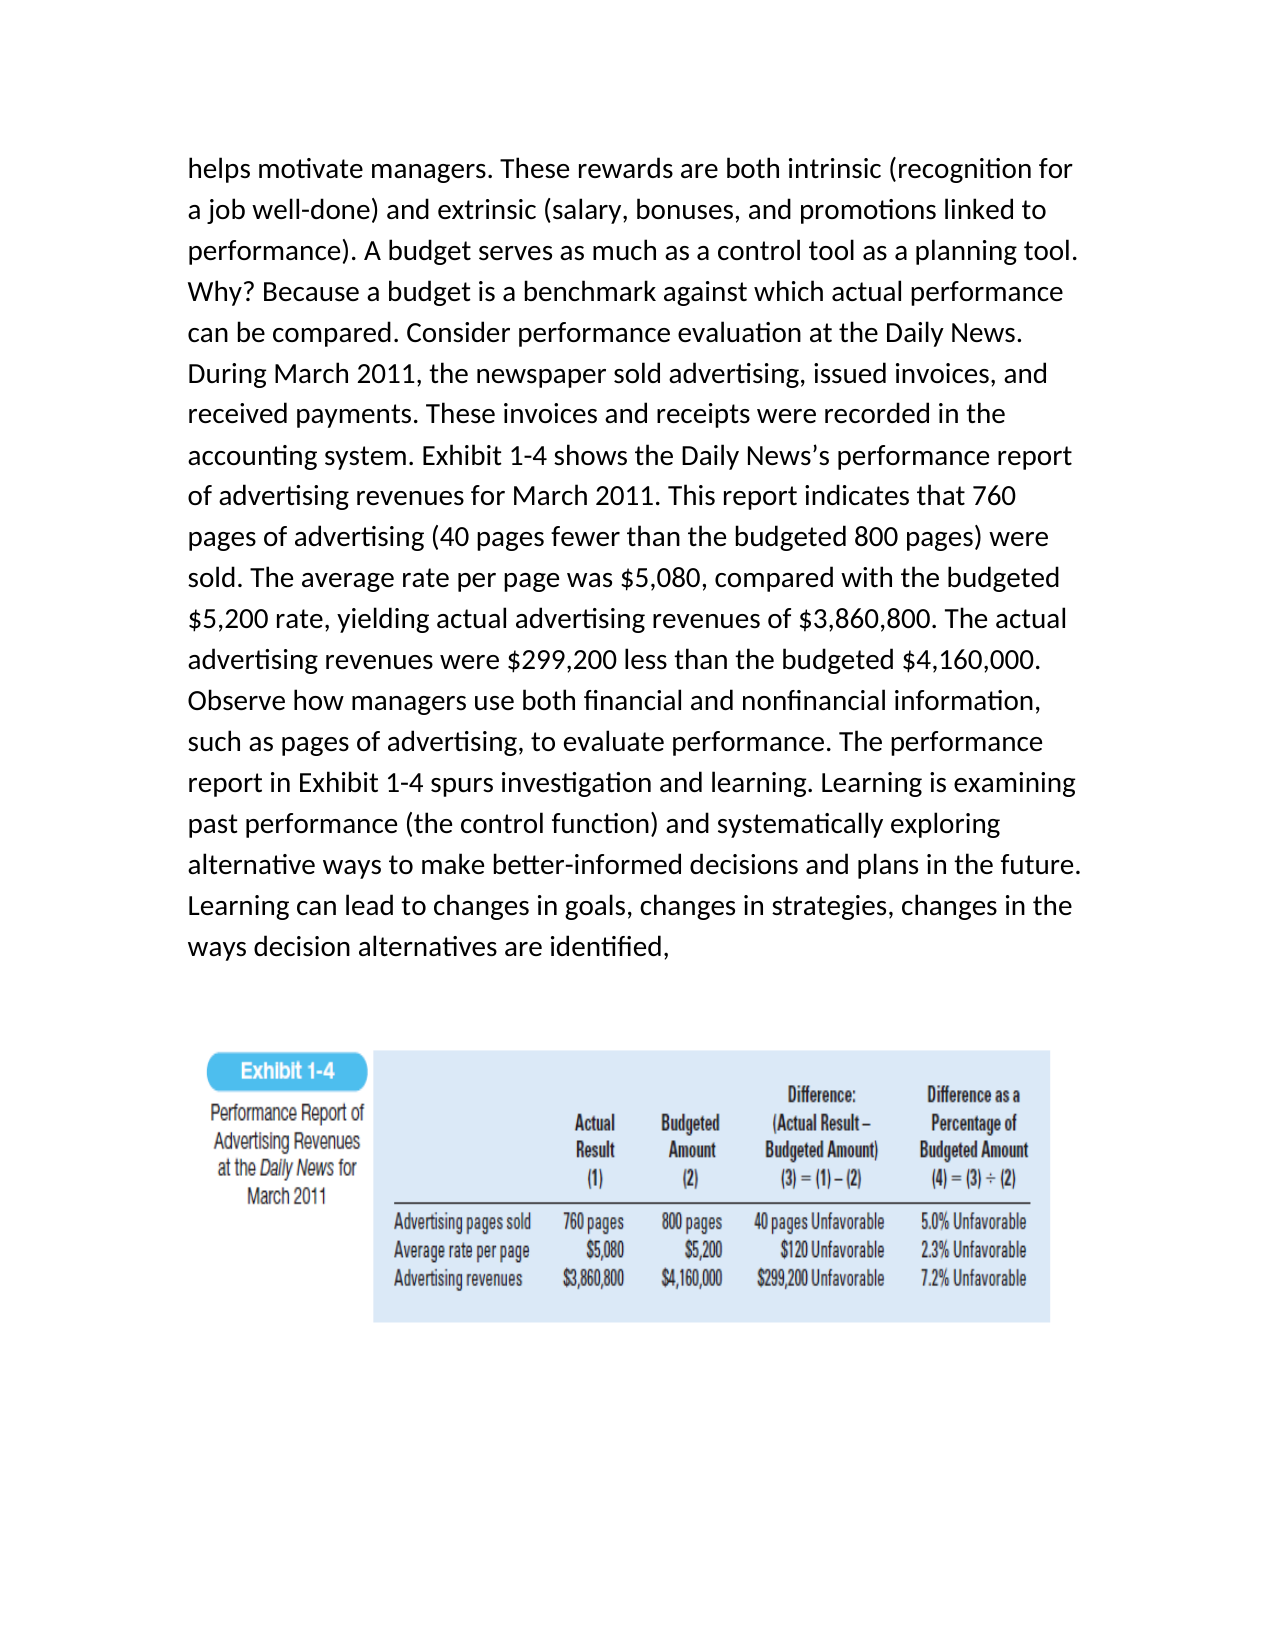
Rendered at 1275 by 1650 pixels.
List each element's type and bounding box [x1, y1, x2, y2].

picture [187, 989, 1139, 1379]
text [187, 150, 1087, 963]
